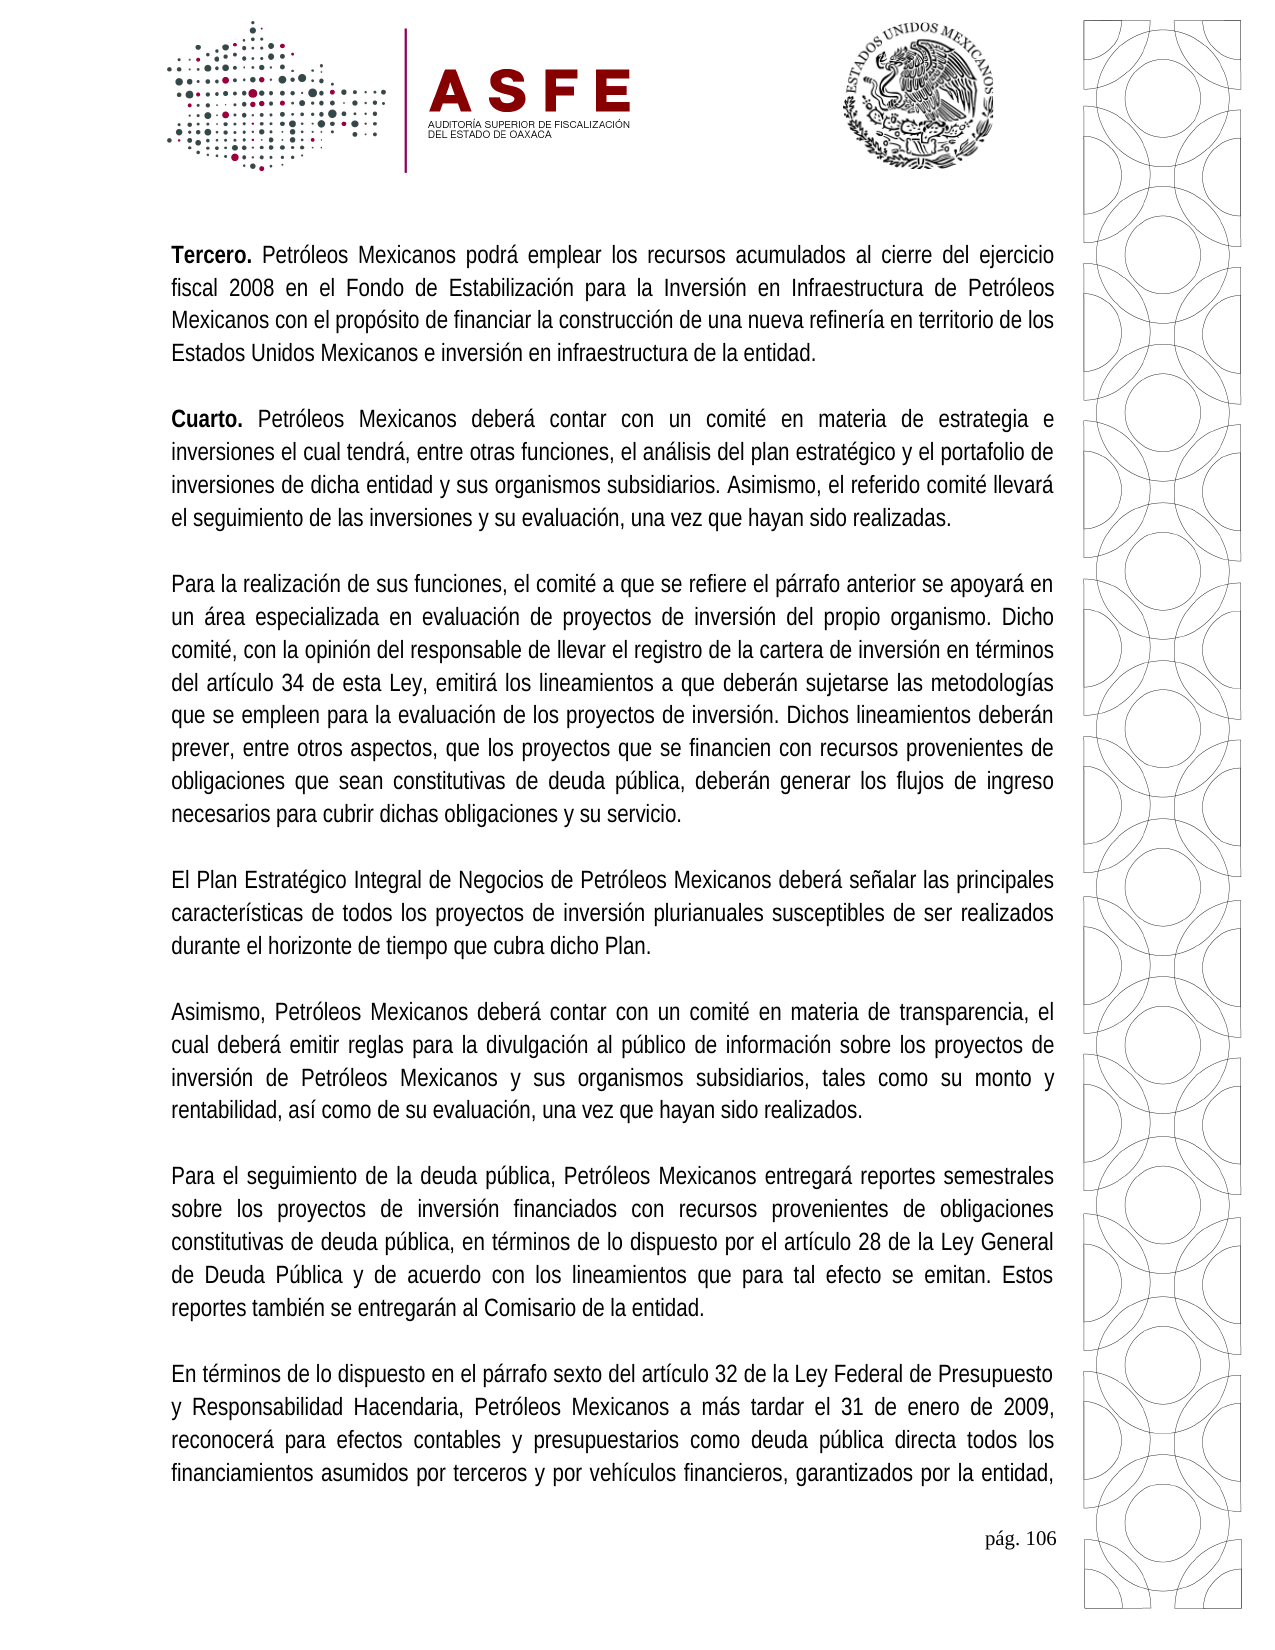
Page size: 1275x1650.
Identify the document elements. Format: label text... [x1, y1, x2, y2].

text Para el seguimiento de la deuda pública, Petróleos Mexicanos entregará reportes semestrales sobre los proyectos de inversión financiados con recursos provenientes de obligaciones constitutivas de deuda pública, en términos de lo dispuesto por el artículo 28 de la Ley General de Deuda Pública y de acuerdo con los lineamientos que para tal efecto se emitan. Estos reportes también se entregarán al Comisario de la entidad. [171, 1161, 1056, 1322]
text Cuarto. Petróleos Mexicanos deberá contar con un comité en materia de estrategia e inversiones el cual tendrá, entre otras funciones, el análisis del plan estratégico y el portafolio de inversiones de dicha entidad y sus organismos subsidiarios. Asimismo, el referido comité llevará el seguimiento de las inversiones y su evaluación, una vez que hayan sido realizadas. [171, 404, 1056, 532]
text Asimismo, Petróleos Mexicanos deberá contar con un comité en materia de transparencia, el cual deberá emitir reglas para la divulgación al público de información sobre los proyectos de inversión de Petróleos Mexicanos y sus organismos subsidiarios, tales como su monto y rentabilidad, así como de su evaluación, una vez que hayan sido realizados. [171, 997, 1056, 1124]
text El Plan Estratégico Integral de Negocios de Petróleos Mexicanos deberá señalar las principales características de todos los proyectos de inversión plurianuales susceptibles de ser realizados durante el horizonte de tiempo que cubra dicho Plan. [171, 865, 1056, 959]
text Tercero. Petróleos Mexicanos podrá emplear los recursos acumulados al cierre del ejercicio fiscal 2008 en el Fondo de Estabilización para la Inversión en Infraestructura de Petróleos Mexicanos con el propósito de financiar la construcción de una nueva refinería en territorio de los Estados Unidos Mexicanos e inversión en infraestructura de la entidad. [171, 240, 1056, 367]
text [171, 1359, 1056, 1486]
picture [167, 20, 1275, 1650]
text Para la realización de sus funciones, el comité a que se refiere el párrafo anterior se apoyará en un área especializada en evaluación de proyectos de inversión del propio organismo. Dicho comité, con la opinión del responsable de llevar el registro de la cartera de inversión en términos del artículo 34 de esta Ley, emitirá los lineamientos a que deberán sujetarse las metodologías que se empleen para la evaluación de los proyectos de inversión. Dichos lineamientos deberán prever, entre otros aspectos, que los proyectos que se financien con recursos provenientes de obligaciones que sean constitutivas de deuda pública, deberán generar los flujos de ingreso necesarios para cubrir dichas obligaciones y su servicio. [171, 569, 1056, 828]
